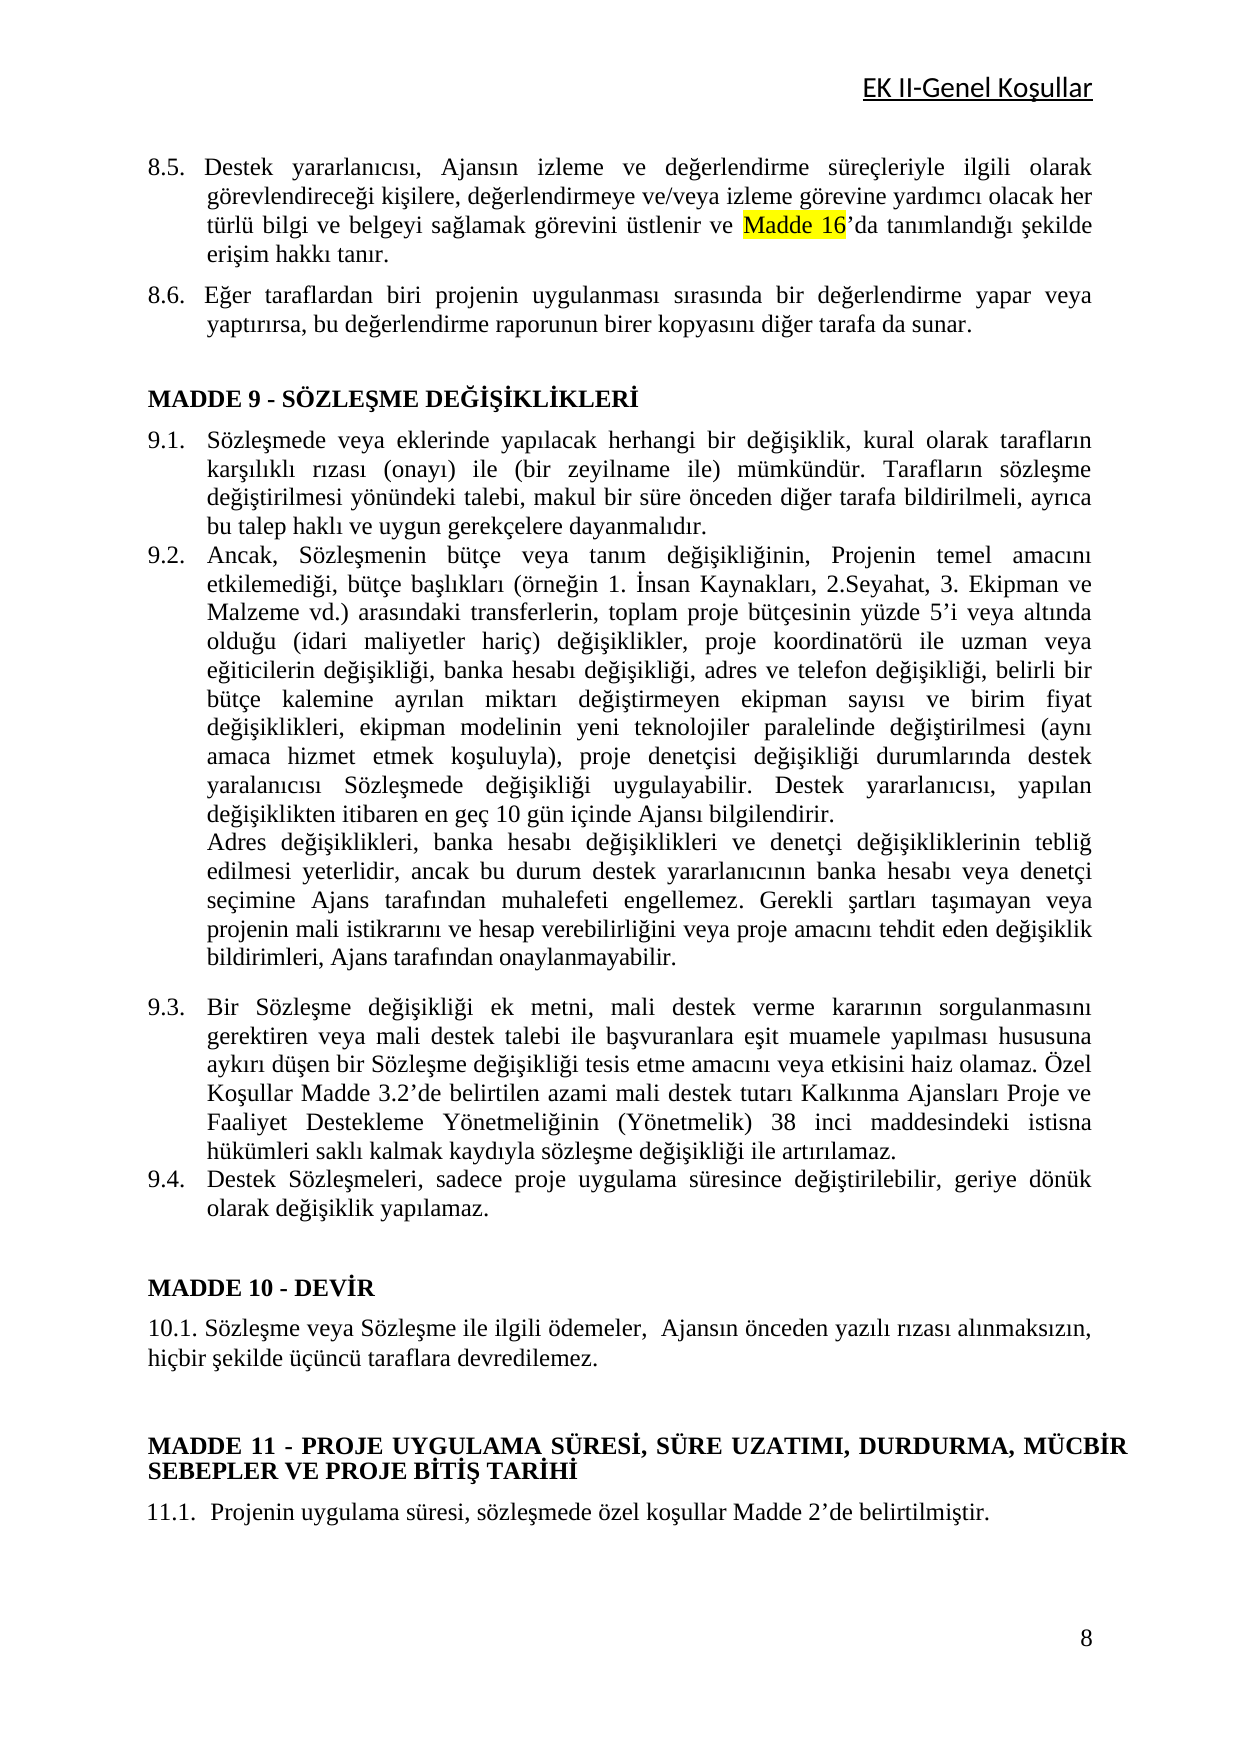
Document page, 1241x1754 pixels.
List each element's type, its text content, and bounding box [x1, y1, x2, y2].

list Destek yararlanıcısı, Ajansın izleme ve değerlendirme süreçleriyle ilgili olarak görevlendireceği kişilere, değerlendirmeye ve/veya izleme görevine yardımcı olacak her türlü bilgi ve belgeyi sağlamak görevini üstlenir ve Madde 16’da tanımlandığı şekilde erişim hakkı tanır. [148, 152, 1093, 267]
list Projenin uygulama süresi, sözleşmede özel koşullar Madde 2’de belirtilmiştir. [146, 1497, 1093, 1526]
text Adres değişiklikleri, banka hesabı değişiklikleri ve denetçi değişikliklerinin tebliğ edilmesi yeterlidir, ancak bu durum destek yararlanıcının banka hesabı veya denetçi seçimine Ajans tarafından muhalefeti engellemez. Gerekli şartları taşımayan veya projenin mali istikrarını ve hesap verebilirliğini veya proje amacını tehdit eden değişiklik bildirimleri, Ajans tarafından onaylanmayabilir. [207, 827, 1093, 971]
list Destek Sözleşmeleri, sadece proje uygulama süresince değiştirilebilir, geriye dönük olarak değişiklik yapılamaz. [148, 1164, 1093, 1222]
list Sözleşmede veya eklerinde yapılacak herhangi bir değişiklik, kural olarak tarafların karşılıklı rızası (onayı) ile (bir zeyilname ile) mümkündür. Tarafların sözleşme değiştirilmesi yönündeki talebi, makul bir süre önceden diğer tarafa bildirilmeli, ayrıca bu talep haklı ve uygun gerekçelere dayanmalıdır. [148, 425, 1093, 540]
list Eğer taraflardan biri projenin uygulanması sırasında bir değerlendirme yapar veya yaptırırsa, bu değerlendirme raporunun birer kopyasını diğer tarafa da sunar. [148, 280, 1093, 337]
subtitle MADDE 10 - DEVİR [148, 1276, 1129, 1301]
text 10.1. Sözleşme veya Sözleşme ile ilgili ödemeler, Ajansın önceden yazılı rızası alınmaksızın, hiçbir şekilde üçüncü taraflara devredilemez. [148, 1313, 1093, 1372]
list Ancak, Sözleşmenin bütçe veya tanım değişikliğinin, Projenin temel amacını etkilemediği, bütçe başlıkları (örneğin 1. İnsan Kaynakları, 2.Seyahat, 3. Ekipman ve Malzeme vd.) arasındaki transferlerin, toplam proje bütçesinin yüzde 5’i veya altında olduğu (idari maliyetler hariç) değişiklikler, proje koordinatörü ile uzman veya eğiticilerin değişikliği, banka hesabı değişikliği, adres ve telefon değişikliği, belirli bir bütçe kalemine ayrılan miktarı değiştirmeyen ekipman sayısı ve birim fiyat değişiklikleri, ekipman modelinin yeni teknolojiler paralelinde değiştirilmesi (aynı amaca hizmet etmek koşuluyla), proje denetçisi değişikliği durumlarında destek yaralanıcısı Sözleşmede değişikliği uygulayabilir. Destek yararlanıcısı, yapılan değişiklikten itibaren en geç 10 gün içinde Ajansı bilgilendirir. [148, 540, 1093, 827]
list Bir Sözleşme değişikliği ek metni, mali destek verme kararının sorgulanmasını gerektiren veya mali destek talebi ile başvuranlara eşit muamele yapılması hususuna aykırı düşen bir Sözleşme değişikliği tesis etme amacını veya etkisini haiz olamaz. Özel Koşullar Madde 3.2’de belirtilen azami mali destek tutarı Kalkınma Ajansları Proje ve Faaliyet Destekleme Yönetmeliğinin (Yönetmelik) 38 inci maddesindeki istisna hükümleri saklı kalmak kaydıyla sözleşme değişikliği ile artırılamaz. [148, 992, 1093, 1164]
subtitle MADDE 11 - PROJE UYGULAMA SÜRESİ, SÜRE UZATIMI, DURDURMA, MÜCBİR SEBEPLER VE PROJE BİTİŞ TARİHİ [148, 1434, 1129, 1484]
subtitle MADDE 9 - SÖZLEŞME DEĞİŞİKLİKLERİ [148, 387, 1129, 412]
